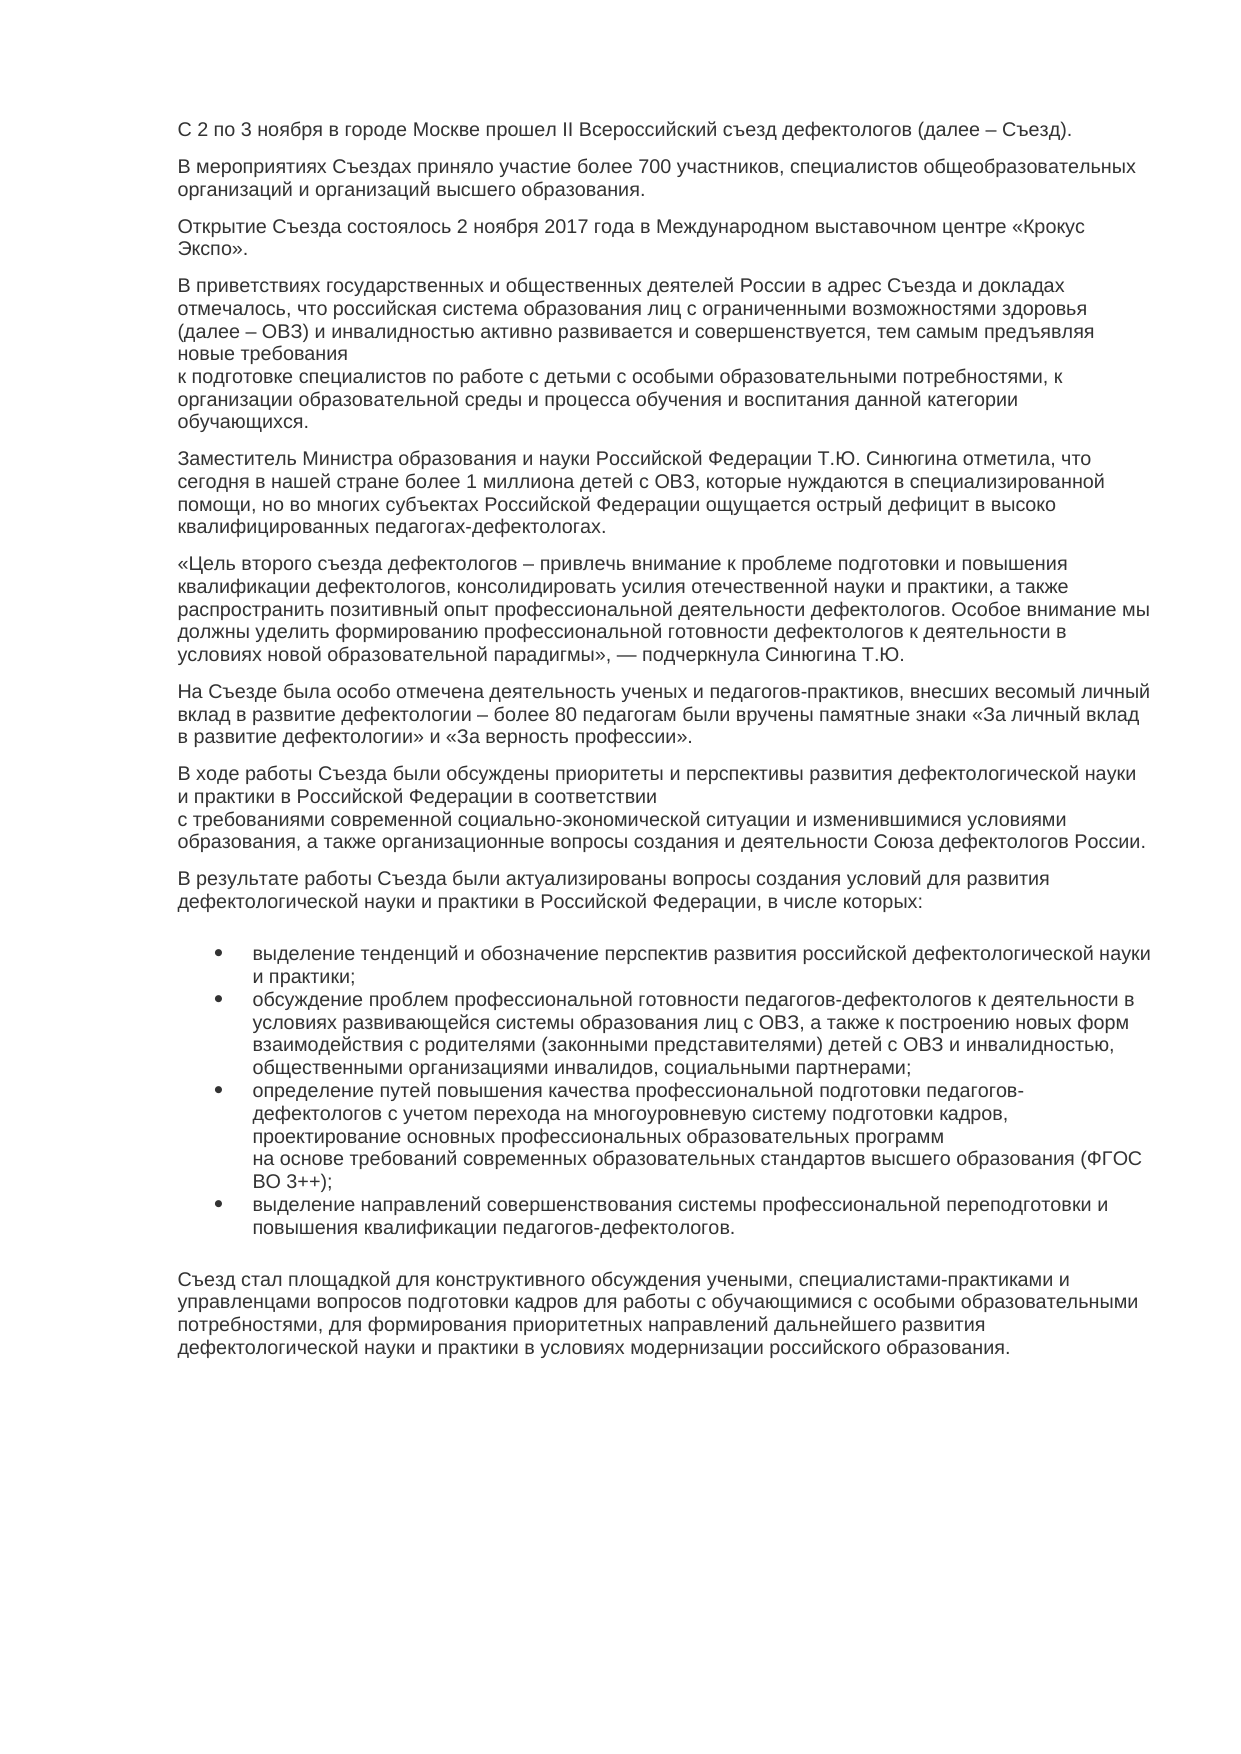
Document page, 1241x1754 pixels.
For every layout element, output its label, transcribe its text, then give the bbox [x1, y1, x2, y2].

text «Цель второго съезда дефектологов – привлечь внимание к проблеме подготовки и повышения квалификации дефектологов, консолидировать усилия отечественной науки и практики, а также распространить позитивный опыт профессиональной деятельности дефектологов. Особое внимание мы должны уделить формированию профессиональной готовности дефектологов к деятельности в условиях новой образовательной парадигмы», — подчеркнула Синюгина Т.Ю. [177, 552, 1152, 666]
list выделение тенденций и обозначение перспектив развития российской дефектологической науки и практики; [215, 942, 1152, 988]
text С 2 по 3 ноября в городе Москве прошел II Всероссийский съезд дефектологов (далее – Съезд). [177, 118, 1152, 141]
text В приветствиях государственных и общественных деятелей России в адрес Съезда и докладах отмечалось, что российская система образования лиц с ограниченными возможностями здоровья (далее – ОВЗ) и инвалидностью активно развивается и совершенствуется, тем самым предъявляя новые требования к подготовке специалистов по работе с детьми с особыми образовательными потребностями, к организации образовательной среды и процесса обучения и воспитания данной категории обучающихся. [177, 274, 1152, 433]
text На Съезде была особо отмечена деятельность ученых и педагогов-практиков, внесших весомый личный вклад в развитие дефектологии – более 80 педагогам были вручены памятные знаки «За личный вклад в развитие дефектологии» и «За верность профессии». [177, 680, 1152, 748]
text В результате работы Съезда были актуализированы вопросы создания условий для развития дефектологической науки и практики в Российской Федерации, в числе которых: [177, 867, 1152, 913]
text Заместитель Министра образования и науки Российской Федерации Т.Ю. Синюгина отметила, что сегодня в нашей стране более 1 миллиона детей с ОВЗ, которые нуждаются в специализированной помощи, но во многих субъектах Российской Федерации ощущается острый дефицит в высоко квалифицированных педагогах-дефектологах. [177, 447, 1152, 538]
text Съезд стал площадкой для конструктивного обсуждения учеными, специалистами-практиками и управленцами вопросов подготовки кадров для работы с обучающимися с особыми образовательными потребностями, для формирования приоритетных направлений дальнейшего развития дефектологической науки и практики в условиях модернизации российского образования. [177, 1267, 1152, 1358]
list определение путей повышения качества профессиональной подготовки педагогов-дефектологов с учетом перехода на многоуровневую систему подготовки кадров, проектирование основных профессиональных образовательных программ на основе требований современных образовательных стандартов высшего образования (ФГОС ВО 3++); [215, 1079, 1152, 1193]
list выделение направлений совершенствования системы профессиональной переподготовки и повышения квалификации педагогов-дефектологов. [215, 1193, 1152, 1238]
text Открытие Съезда состоялось 2 ноября 2017 года в Международном выставочном центре «Крокус Экспо». [177, 214, 1152, 260]
text В ходе работы Съезда были обсуждены приоритеты и перспективы развития дефектологической науки и практики в Российской Федерации в соответствии с требованиями современной социально-экономической ситуации и изменившимися условиями образования, а также организационные вопросы создания и деятельности Союза дефектологов России. [177, 762, 1152, 853]
list обсуждение проблем профессиональной готовности педагогов-дефектологов к деятельности в условиях развивающейся системы образования лиц с ОВЗ, а также к построению новых форм взаимодействия с родителями (законными представителями) детей с ОВЗ и инвалидностью, общественными организациями инвалидов, социальными партнерами; [215, 988, 1152, 1079]
text В мероприятиях Съездах приняло участие более 700 участников, специалистов общеобразовательных организаций и организаций высшего образования. [177, 155, 1152, 200]
